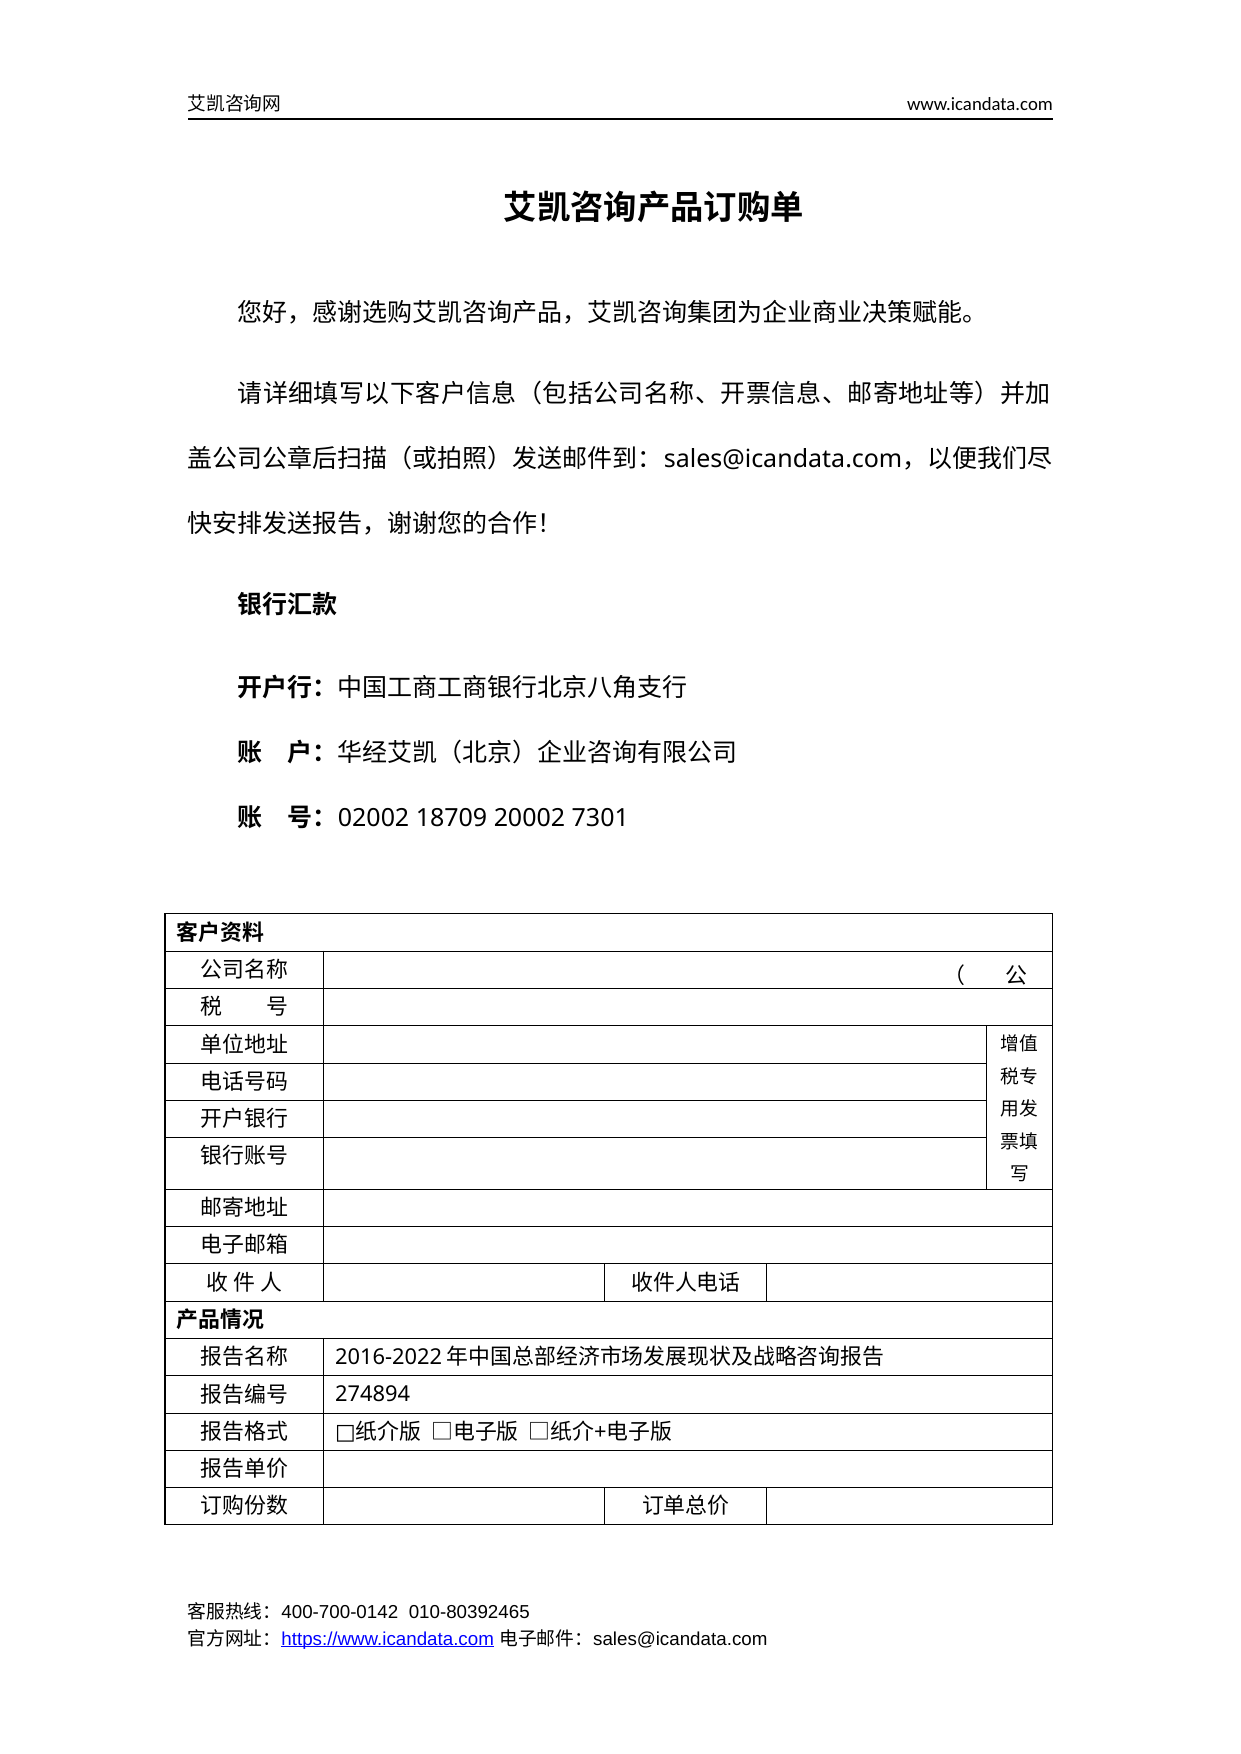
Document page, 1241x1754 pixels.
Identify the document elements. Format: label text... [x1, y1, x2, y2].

table_cell 增值税专用发票填写 [987, 1026, 1052, 1189]
table_cell 银行账号 [166, 1138, 323, 1189]
text 账 号：02002 18709 20002 7301 [187, 783, 1053, 848]
table_cell [324, 1451, 1052, 1487]
table_cell 单位地址 [166, 1026, 323, 1062]
table_cell 开户银行 [166, 1101, 323, 1137]
table_cell [324, 989, 1052, 1025]
table_cell [767, 1488, 1052, 1524]
text 银行汇款 [187, 570, 1053, 635]
table_cell [324, 1488, 604, 1524]
table_cell 税 号 [166, 989, 323, 1025]
table_cell 报告单价 [166, 1451, 323, 1487]
table_cell 电话号码 [166, 1064, 323, 1100]
table_cell 报告编号 [166, 1376, 323, 1412]
table_cell □纸介版 □电子版 □纸介+电子版 [324, 1414, 1052, 1450]
text 请详细填写以下客户信息（包括公司名称、开票信息、邮寄地址等）并加盖公司公章后扫描（或拍照）发送邮件到：sales@icandata.com，以便我们尽快安排发送报告，谢谢您的合作！ [187, 359, 1053, 554]
table_cell [324, 1026, 986, 1062]
table_cell 274894 [324, 1376, 1052, 1412]
table_cell [324, 1064, 986, 1100]
text 艾凯咨询产品订购单 [187, 172, 1053, 237]
table_cell 产品情况 [166, 1302, 1052, 1338]
table_cell 邮寄地址 [166, 1190, 323, 1226]
table_cell 电子邮箱 [166, 1227, 323, 1263]
table_cell [324, 1138, 986, 1189]
text 账 户：华经艾凯（北京）企业咨询有限公司 [187, 718, 1053, 783]
table_cell 公司名称 [166, 952, 323, 988]
table_cell 收 件 人 [166, 1264, 323, 1301]
table_cell [324, 1190, 1052, 1226]
table_cell 2016-2022年中国总部经济市场发展现状及战略咨询报告 [324, 1339, 1052, 1375]
text 开户行：中国工商工商银行北京八角支行 [187, 653, 1053, 718]
table_cell 收件人电话 [605, 1264, 766, 1301]
table_cell [324, 1264, 604, 1301]
text 您好，感谢选购艾凯咨询产品，艾凯咨询集团为企业商业决策赋能。 [187, 278, 1053, 343]
table_cell 订购份数 [166, 1488, 323, 1524]
table_cell [324, 1101, 986, 1137]
table_cell [324, 1227, 1052, 1263]
table_cell 报告格式 [166, 1414, 323, 1450]
table_header 客户资料 [166, 914, 1052, 951]
table_cell [324, 952, 1052, 988]
table_cell [767, 1264, 1052, 1301]
table_cell 订单总价 [605, 1488, 766, 1524]
table_cell 报告名称 [166, 1339, 323, 1375]
